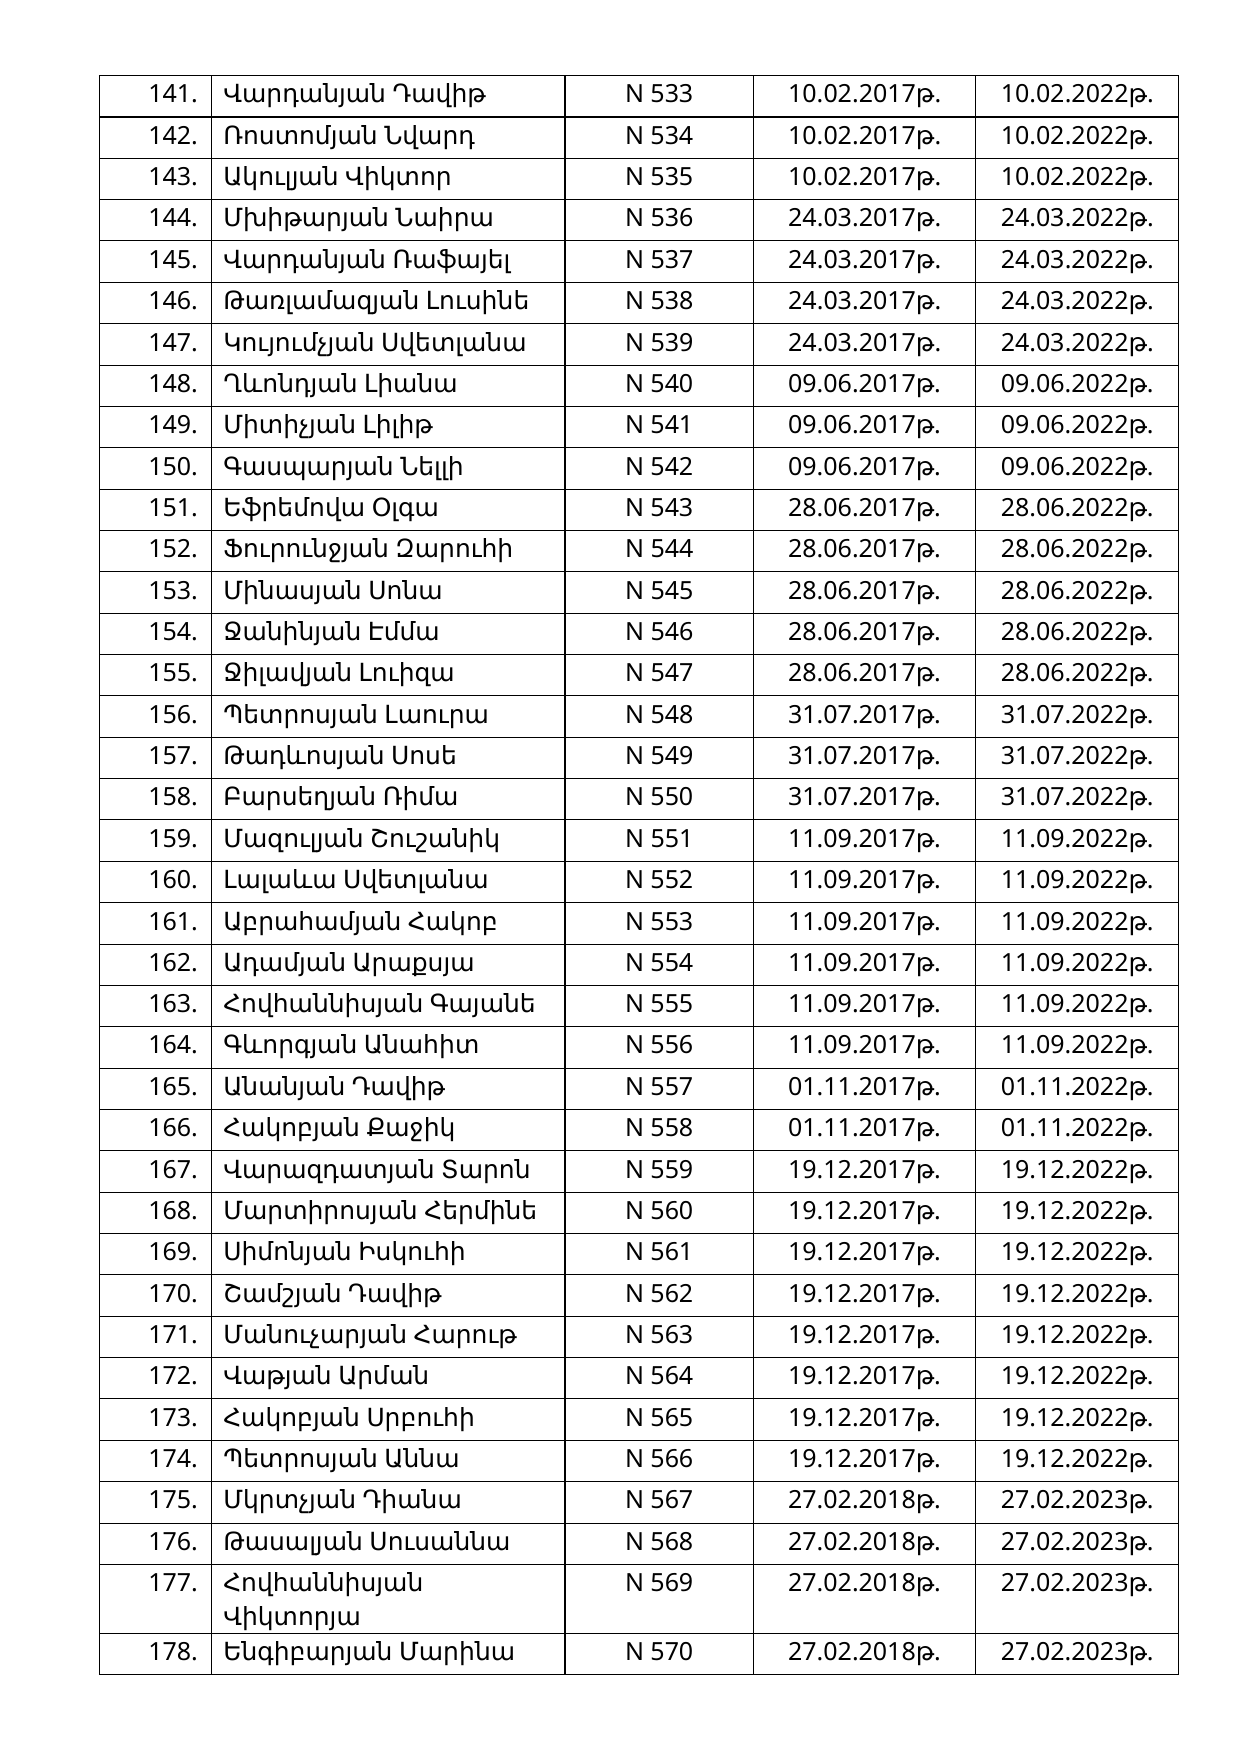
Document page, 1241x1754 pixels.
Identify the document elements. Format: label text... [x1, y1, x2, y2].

table_cell Աբրահամյան Հակոբ [212, 903, 564, 943]
table_cell [100, 1234, 211, 1274]
table_cell 09.06.2022թ. [976, 366, 1178, 406]
table_cell 19.12.2017թ. [754, 1358, 975, 1398]
table_cell [100, 1069, 211, 1109]
table_cell N 569 [566, 1565, 753, 1633]
table_cell 28.06.2017թ. [754, 614, 975, 654]
table_cell N 557 [566, 1069, 753, 1109]
table_cell [100, 159, 211, 199]
table_cell 31.07.2017թ. [754, 779, 975, 819]
table_cell 19.12.2017թ. [754, 1275, 975, 1316]
table_cell [100, 655, 211, 695]
table_cell 28.06.2017թ. [754, 531, 975, 571]
table_cell N 558 [566, 1110, 753, 1150]
table_cell [100, 531, 211, 571]
table_cell 28.06.2022թ. [976, 490, 1178, 530]
table_cell Վարդանյան Դավիթ [212, 76, 564, 116]
table_cell [100, 614, 211, 654]
table_cell Մկրտչյան Դիանա [212, 1482, 564, 1522]
table_cell 27.02.2018թ. [754, 1482, 975, 1522]
table_cell Հակոբյան Քաջիկ [212, 1110, 564, 1150]
table_cell Կույումչյան Սվետլանա [212, 324, 564, 364]
table_cell N 537 [566, 241, 753, 282]
table_cell Միտիչյան Լիլիթ [212, 407, 564, 447]
table_cell 11.09.2017թ. [754, 862, 975, 902]
table_cell 27.02.2023թ. [976, 1482, 1178, 1522]
table_cell 28.06.2022թ. [976, 531, 1178, 571]
table_cell 11.09.2017թ. [754, 1027, 975, 1067]
table_cell 19.12.2022թ. [976, 1193, 1178, 1233]
table_cell N 553 [566, 903, 753, 943]
table_cell [100, 820, 211, 861]
table_cell Մարտիրոսյան Հերմինե [212, 1193, 564, 1233]
table_cell 19.12.2022թ. [976, 1151, 1178, 1192]
table_cell 11.09.2022թ. [976, 1027, 1178, 1067]
table_cell N 535 [566, 159, 753, 199]
table_cell 28.06.2017թ. [754, 490, 975, 530]
table_cell N 536 [566, 200, 753, 240]
table_cell 28.06.2017թ. [754, 655, 975, 695]
table_cell 24.03.2022թ. [976, 324, 1178, 364]
table_cell [100, 448, 211, 488]
table_cell [100, 1399, 211, 1440]
table_cell Մանուչարյան Հարութ [212, 1317, 564, 1357]
table_cell Վարազդատյան Տարոն [212, 1151, 564, 1192]
table_cell 11.09.2022թ. [976, 945, 1178, 985]
table_cell [100, 696, 211, 737]
table_cell N 561 [566, 1234, 753, 1274]
table_cell Վաթյան Արման [212, 1358, 564, 1398]
table_cell 19.12.2022թ. [976, 1317, 1178, 1357]
table_cell N 554 [566, 945, 753, 985]
table_cell 09.06.2017թ. [754, 407, 975, 447]
table_cell [100, 1482, 211, 1522]
table_cell Գասպարյան Նելլի [212, 448, 564, 488]
table_cell Հովհաննիսյան Գայանե [212, 986, 564, 1026]
table_cell N 555 [566, 986, 753, 1026]
table_cell 11.09.2017թ. [754, 820, 975, 861]
table_cell 27.02.2023թ. [976, 1634, 1178, 1674]
table_cell 10.02.2022թ. [976, 159, 1178, 199]
table_cell N 546 [566, 614, 753, 654]
table_cell Թասալյան Սուսաննա [212, 1524, 564, 1564]
table_cell N 567 [566, 1482, 753, 1522]
table_cell 28.06.2022թ. [976, 572, 1178, 613]
table_cell N 538 [566, 283, 753, 323]
table_cell N 552 [566, 862, 753, 902]
table_cell [100, 76, 211, 116]
table_cell N 570 [566, 1634, 753, 1674]
table_cell [100, 1441, 211, 1481]
table_cell Մազուլյան Շուշանիկ [212, 820, 564, 861]
table_cell N 565 [566, 1399, 753, 1440]
table_cell Գևորգյան Անահիտ [212, 1027, 564, 1067]
table_cell [100, 779, 211, 819]
table_cell [100, 200, 211, 240]
table_cell Հակոբյան Սրբուհի [212, 1399, 564, 1440]
table_cell [100, 1275, 211, 1316]
table_cell 24.03.2022թ. [976, 241, 1178, 282]
table_cell [100, 241, 211, 282]
table_cell [100, 490, 211, 530]
table_cell [100, 572, 211, 613]
table_cell 09.06.2022թ. [976, 407, 1178, 447]
table_cell [100, 1358, 211, 1398]
table_cell Ղևոնդյան Լիանա [212, 366, 564, 406]
table_cell N 542 [566, 448, 753, 488]
table_cell Թառլամազյան Լուսինե [212, 283, 564, 323]
table_cell [100, 1193, 211, 1233]
table_cell 24.03.2017թ. [754, 283, 975, 323]
table_cell Սիմոնյան Իսկուհի [212, 1234, 564, 1274]
table_cell 19.12.2022թ. [976, 1358, 1178, 1398]
table_cell N 539 [566, 324, 753, 364]
table_cell N 556 [566, 1027, 753, 1067]
table_cell N 562 [566, 1275, 753, 1316]
table_cell Բարսեղյան Ռիմա [212, 779, 564, 819]
table_cell Լալաևա Սվետլանա [212, 862, 564, 902]
table_cell 24.03.2022թ. [976, 283, 1178, 323]
table_cell N 533 [566, 76, 753, 116]
table_cell N 550 [566, 779, 753, 819]
table_cell N 551 [566, 820, 753, 861]
table_cell 19.12.2017թ. [754, 1151, 975, 1192]
table_cell Պետրոսյան Աննա [212, 1441, 564, 1481]
table_cell [100, 324, 211, 364]
table_cell 27.02.2018թ. [754, 1565, 975, 1633]
table_cell N 543 [566, 490, 753, 530]
table_cell [100, 1151, 211, 1192]
table_cell Անանյան Դավիթ [212, 1069, 564, 1109]
table_cell Հովհաննիսյան Վիկտորյա [212, 1565, 564, 1633]
table_cell 10.02.2017թ. [754, 159, 975, 199]
table_cell N 563 [566, 1317, 753, 1357]
table_cell 31.07.2022թ. [976, 696, 1178, 737]
table_cell 19.12.2022թ. [976, 1441, 1178, 1481]
table_cell [100, 1634, 211, 1674]
table_cell N 564 [566, 1358, 753, 1398]
table_cell 11.09.2022թ. [976, 862, 1178, 902]
table_cell 10.02.2017թ. [754, 118, 975, 158]
table_cell [100, 283, 211, 323]
table_cell 28.06.2022թ. [976, 655, 1178, 695]
table_cell N 560 [566, 1193, 753, 1233]
table_cell N 545 [566, 572, 753, 613]
table_cell 11.09.2017թ. [754, 903, 975, 943]
table_cell 19.12.2022թ. [976, 1399, 1178, 1440]
table_cell 01.11.2022թ. [976, 1069, 1178, 1109]
table_cell 11.09.2022թ. [976, 820, 1178, 861]
table_cell 01.11.2022թ. [976, 1110, 1178, 1150]
table_cell N 547 [566, 655, 753, 695]
table_cell [100, 986, 211, 1026]
table_cell 19.12.2022թ. [976, 1234, 1178, 1274]
table_cell 31.07.2017թ. [754, 696, 975, 737]
table_cell 31.07.2022թ. [976, 779, 1178, 819]
table_cell Ակուլյան Վիկտոր [212, 159, 564, 199]
table_cell 24.03.2017թ. [754, 200, 975, 240]
table_cell Ռոստոմյան Նվարդ [212, 118, 564, 158]
table_cell 11.09.2022թ. [976, 903, 1178, 943]
table_cell 19.12.2017թ. [754, 1441, 975, 1481]
table_cell Թադևոսյան Սոսե [212, 738, 564, 778]
table_cell Ջանինյան Էմմա [212, 614, 564, 654]
table_cell 01.11.2017թ. [754, 1110, 975, 1150]
table_cell [100, 366, 211, 406]
table_cell [100, 903, 211, 943]
table_cell N 544 [566, 531, 753, 571]
table_cell [100, 1027, 211, 1067]
table_cell [100, 118, 211, 158]
table_cell Ջիլավյան Լուիզա [212, 655, 564, 695]
table_cell Ադամյան Արաքսյա [212, 945, 564, 985]
table_cell N 559 [566, 1151, 753, 1192]
table_cell 28.06.2022թ. [976, 614, 1178, 654]
table_cell 10.02.2017թ. [754, 76, 975, 116]
table_cell Ֆուրունջյան Զարուհի [212, 531, 564, 571]
table_cell [100, 945, 211, 985]
table_cell 09.06.2022թ. [976, 448, 1178, 488]
table_cell Պետրոսյան Լաուրա [212, 696, 564, 737]
table_cell N 541 [566, 407, 753, 447]
table_cell [100, 1317, 211, 1357]
table_cell Ենգիբարյան Մարինա [212, 1634, 564, 1674]
table_cell [100, 738, 211, 778]
table_cell Եֆրեմովա Օլգա [212, 490, 564, 530]
table_cell 19.12.2017թ. [754, 1399, 975, 1440]
table_cell 31.07.2017թ. [754, 738, 975, 778]
table_cell N 566 [566, 1441, 753, 1481]
table_cell 24.03.2017թ. [754, 324, 975, 364]
table_cell N 568 [566, 1524, 753, 1564]
table_cell Մինասյան Սոնա [212, 572, 564, 613]
table_cell 09.06.2017թ. [754, 366, 975, 406]
table_cell [100, 1524, 211, 1564]
table_cell 10.02.2022թ. [976, 118, 1178, 158]
table_cell 19.12.2017թ. [754, 1317, 975, 1357]
table_cell 27.02.2023թ. [976, 1565, 1178, 1633]
table_cell 01.11.2017թ. [754, 1069, 975, 1109]
table_cell Շամշյան Դավիթ [212, 1275, 564, 1316]
table_cell 31.07.2022թ. [976, 738, 1178, 778]
table_cell 28.06.2017թ. [754, 572, 975, 613]
table_cell Վարդանյան Ռաֆայել [212, 241, 564, 282]
table_cell 19.12.2017թ. [754, 1193, 975, 1233]
table_cell 11.09.2017թ. [754, 945, 975, 985]
table_cell 19.12.2017թ. [754, 1234, 975, 1274]
table_cell 11.09.2022թ. [976, 986, 1178, 1026]
table_cell 09.06.2017թ. [754, 448, 975, 488]
table_cell 27.02.2023թ. [976, 1524, 1178, 1564]
table_cell N 534 [566, 118, 753, 158]
table_cell 11.09.2017թ. [754, 986, 975, 1026]
table_cell N 540 [566, 366, 753, 406]
table_cell 24.03.2022թ. [976, 200, 1178, 240]
table_cell 27.02.2018թ. [754, 1524, 975, 1564]
table_cell Մխիթարյան Նաիրա [212, 200, 564, 240]
table_cell 27.02.2018թ. [754, 1634, 975, 1674]
table_cell [100, 862, 211, 902]
table_cell 24.03.2017թ. [754, 241, 975, 282]
table_cell N 548 [566, 696, 753, 737]
table_cell [100, 1110, 211, 1150]
table_cell N 549 [566, 738, 753, 778]
table_cell [100, 407, 211, 447]
table_cell 19.12.2022թ. [976, 1275, 1178, 1316]
table_cell [100, 1565, 211, 1633]
table_cell 10.02.2022թ. [976, 76, 1178, 116]
